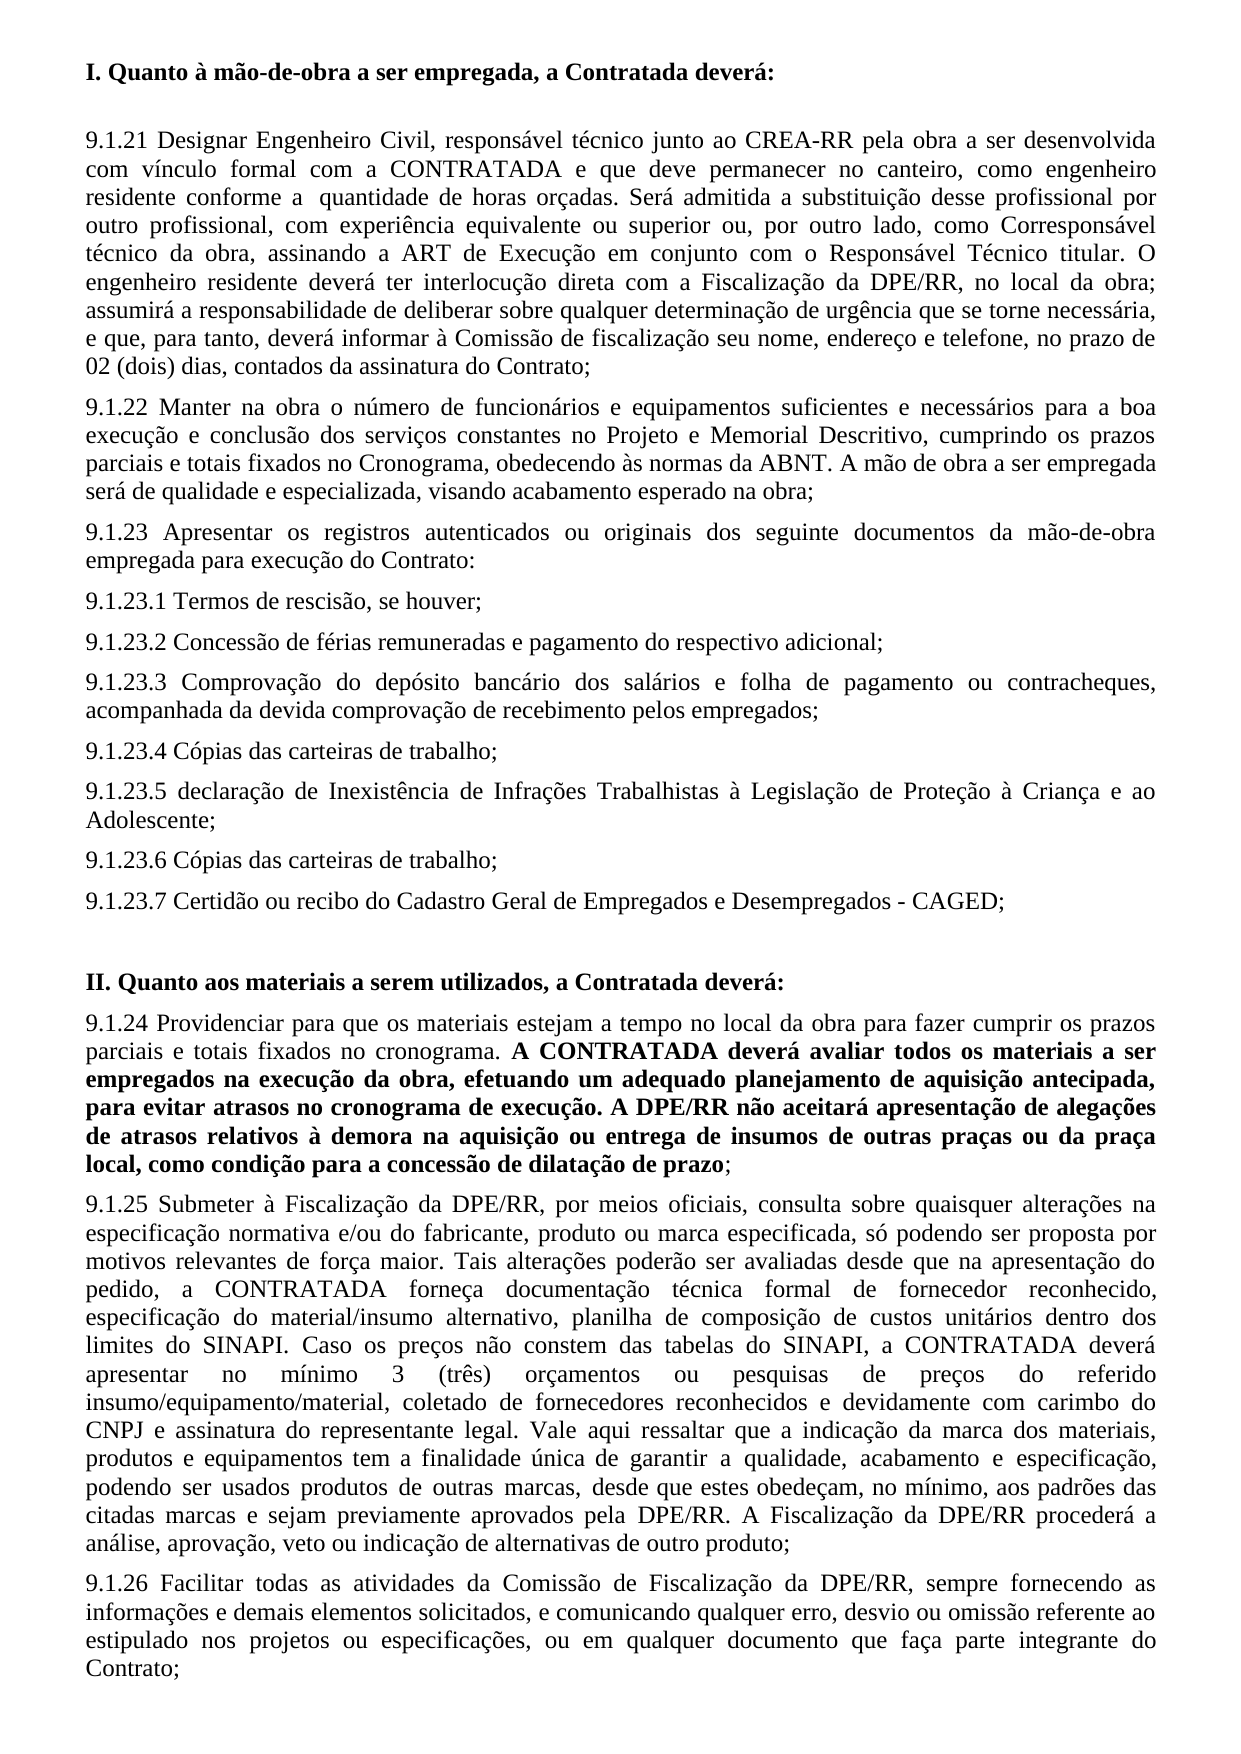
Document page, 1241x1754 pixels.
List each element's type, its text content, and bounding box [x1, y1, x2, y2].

list Certidão ou recibo do Cadastro Geral de Empregados e Desempregados - CAGED; [85, 886, 1188, 915]
list Comprovação do depósito bancário dos salários e folha de pagamento ou contracheques, acompanhada da devida comprovação de recebimento pelos empregados; [85, 668, 1157, 724]
subtitle Quanto à mão-de-obra a ser empregada, a Contratada deverá: [85, 57, 1188, 86]
list Manter na obra o número de funcionários e equipamentos suficientes e necessários para a boa execução e conclusão dos serviços constantes no Projeto e Memorial Descritivo, cumprindo os prazos parciais e totais fixados no Cronograma, obedecendo às normas da ABNT. A mão de obra a ser empregada será de qualidade e especializada, visando acabamento esperado na obra; [85, 392, 1157, 505]
list Concessão de férias remuneradas e pagamento do respectivo adicional; [85, 627, 1188, 655]
list Facilitar todas as atividades da Comissão de Fiscalização da DPE/RR, sempre fornecendo as informações e demais elementos solicitados, e comunicando qualquer erro, desvio ou omissão referente ao estipulado nos projetos ou especificações, ou em qualquer documento que faça parte integrante do Contrato; [85, 1569, 1157, 1682]
list Apresentar os registros autenticados ou originais dos seguinte documentos da mão-de-obra empregada para execução do Contrato: [85, 517, 1156, 574]
list declaração de Inexistência de Infrações Trabalhistas à Legislação de Proteção à Criança e ao Adolescente; [85, 777, 1157, 833]
list Submeter à Fiscalização da DPE/RR, por meios oficiais, consulta sobre quaisquer alterações na especificação normativa e/ou do fabricante, produto ou marca especificada, só podendo ser proposta por motivos relevantes de força maior. Tais alterações poderão ser avaliadas desde que na apresentação do pedido, a CONTRATADA forneça documentação técnica formal de fornecedor reconhecido, especificação do material/insumo alternativo, planilha de composição de custos unitários dentro dos limites do SINAPI. Caso os preços não constem das tabelas do SINAPI, a CONTRATADA deverá apresentar no mínimo 3 (três) orçamentos ou pesquisas de preços do referido insumo/equipamento/material, coletado de fornecedores reconhecidos e devidamente com carimbo do CNPJ e assinatura do representante legal. Vale aqui ressaltar que a indicação da marca dos materiais, produtos e equipamentos tem a finalidade única de garantir a qualidade, acabamento e especificação, podendo ser usados produtos de outras marcas, desde que estes obedeçam, no mínimo, aos padrões das citadas marcas e sejam previamente aprovados pela DPE/RR. A Fiscalização da DPE/RR procederá a análise, aprovação, veto ou indicação de alternativas de outro produto; [85, 1190, 1157, 1557]
list Termos de rescisão, se houver; [85, 586, 1188, 614]
list Cópias das carteiras de trabalho; [85, 845, 1188, 874]
list Cópias das carteiras de trabalho; [85, 736, 1188, 765]
subtitle Quanto aos materiais a serem utilizados, a Contratada deverá: [85, 967, 1188, 996]
list Designar Engenheiro Civil, responsável técnico junto ao CREA-RR pela obra a ser desenvolvida com vínculo formal com a CONTRATADA e que deve permanecer no canteiro, como engenheiro residente conforme a quantidade de horas orçadas. Será admitida a substituição desse profissional por outro profissional, com experiência equivalente ou superior ou, por outro lado, como Corresponsável técnico da obra, assinando a ART de Execução em conjunto com o Responsável Técnico titular. O engenheiro residente deverá ter interlocução direta com a Fiscalização da DPE/RR, no local da obra; assumirá a responsabilidade de deliberar sobre qualquer determinação de urgência que se torne necessária, e que, para tanto, deverá informar à Comissão de fiscalização seu nome, endereço e telefone, no prazo de 02 (dois) dias, contados da assinatura do Contrato; [85, 126, 1157, 380]
list Providenciar para que os materiais estejam a tempo no local da obra para fazer cumprir os prazos parciais e totais fixados no cronograma. A CONTRATADA deverá avaliar todos os materiais a ser empregados na execução da obra, efetuando um adequado planejamento de aquisição antecipada, para evitar atrasos no cronograma de execução. A DPE/RR não aceitará apresentação de alegações de atrasos relativos à demora na aquisição ou entrega de insumos de outras praças ou da praça local, como condição para a concessão de dilatação de prazo; [85, 1008, 1157, 1178]
